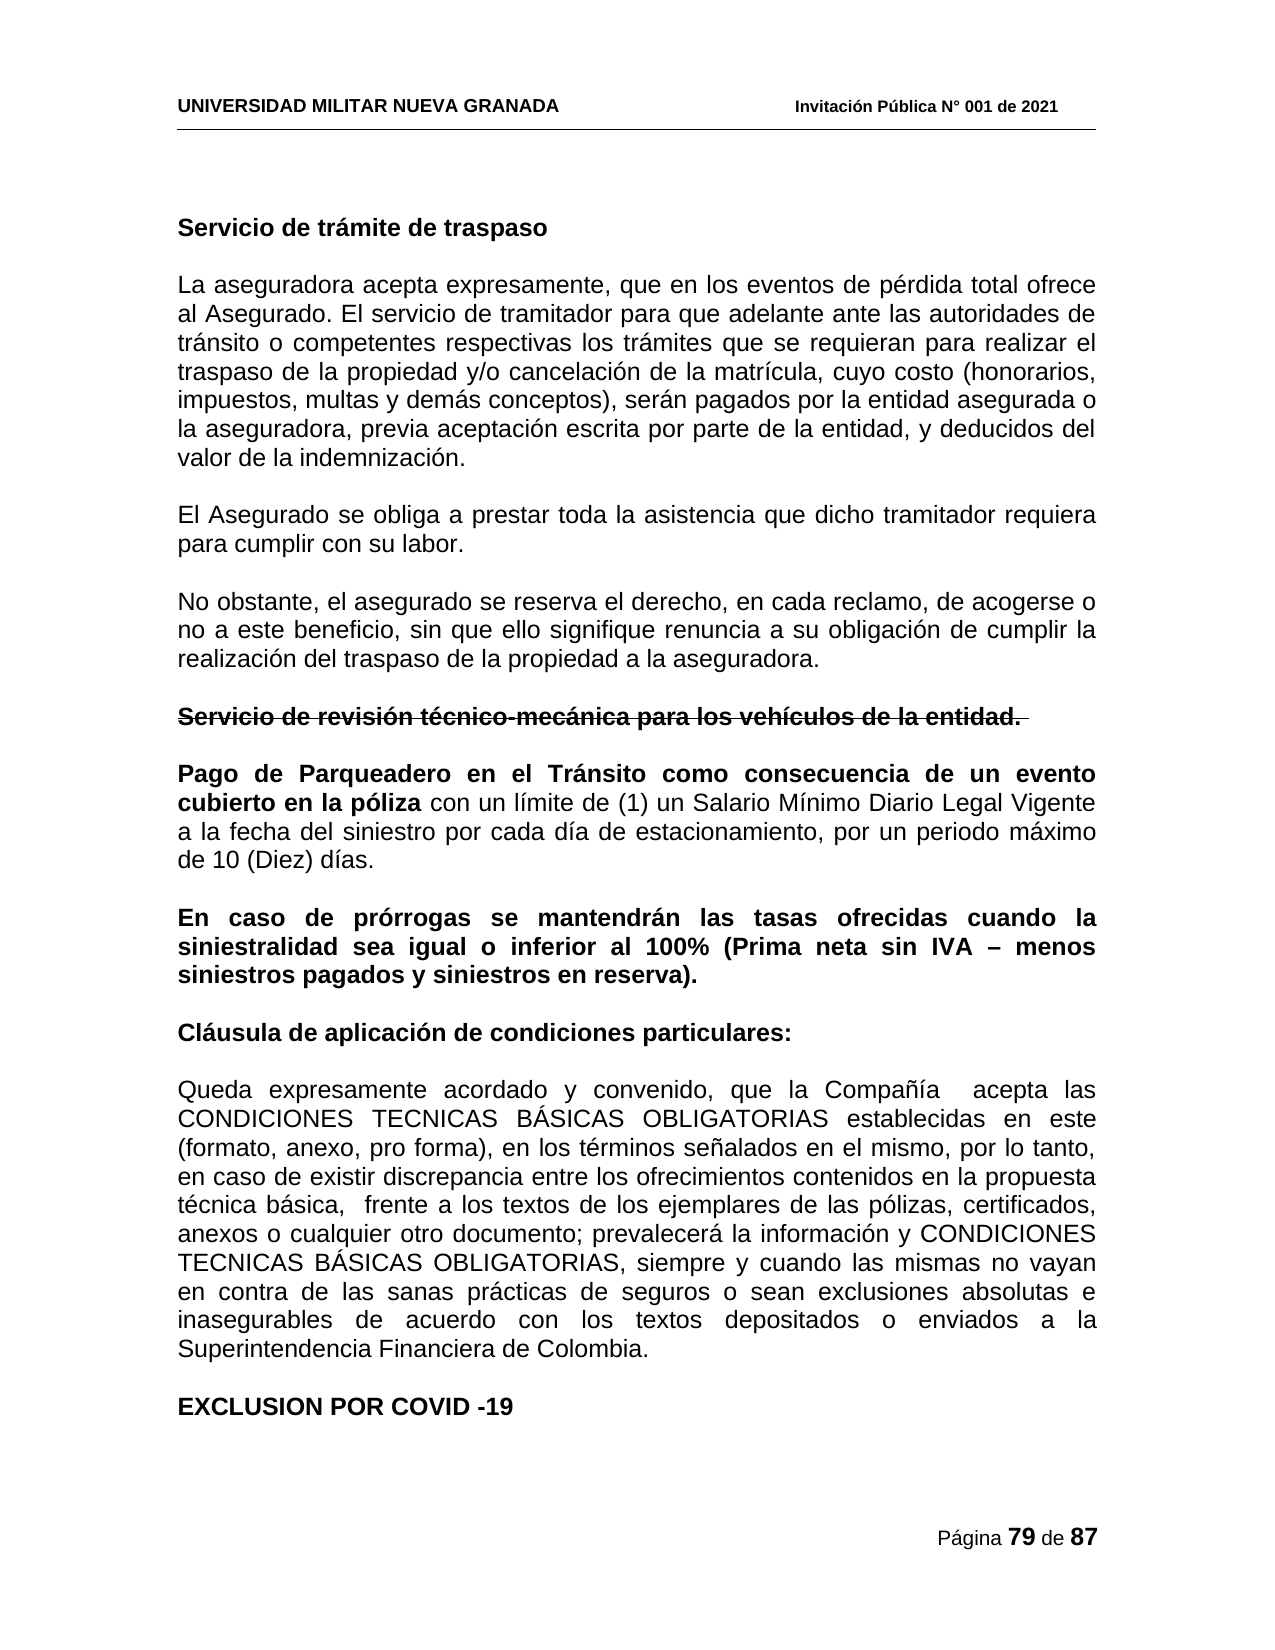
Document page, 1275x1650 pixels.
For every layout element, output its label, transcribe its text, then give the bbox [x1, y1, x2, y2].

text El Asegurado se obliga a prestar toda la asistencia que dicho tramitador requiera para cumplir con su labor. [177, 500, 1098, 558]
text La aseguradora acepta expresamente, que en los eventos de pérdida total ofrece al Asegurado. El servicio de tramitador para que adelante ante las autoridades de tránsito o competentes respectivas los trámites que se requieran para realizar el traspaso de la propiedad y/o cancelación de la matrícula, cuyo costo (honorarios, impuestos, multas y demás conceptos), serán pagados por la entidad asegurada o la aseguradora, previa aceptación escrita por parte de la entidad, y deducidos del valor de la indemnización. [177, 270, 1098, 472]
text Servicio de trámite de traspaso [177, 213, 1098, 242]
text No obstante, el asegurado se reserva el derecho, en cada reclamo, de acogerse o no a este beneficio, sin que ello signifique renuncia a su obligación de cumplir la realización del traspaso de la propiedad a la aseguradora. [177, 587, 1098, 673]
text Queda expresamente acordado y convenido, que la Compañía acepta las CONDICIONES TECNICAS BÁSICAS OBLIGATORIAS establecidas en este (formato, anexo, pro forma), en los términos señalados en el mismo, por lo tanto, en caso de existir discrepancia entre los ofrecimientos contenidos en la propuesta técnica básica, frente a los textos de los ejemplares de las pólizas, certificados, anexos o cualquier otro documento; prevalecerá la información y CONDICIONES TECNICAS BÁSICAS OBLIGATORIAS, siempre y cuando las mismas no vayan en contra de las sanas prácticas de seguros o sean exclusiones absolutas e inasegurables de acuerdo con los textos depositados o enviados a la Superintendencia Financiera de Colombia. [177, 1075, 1098, 1363]
text En caso de prórrogas se mantendrán las tasas ofrecidas cuando la siniestralidad sea igual o inferior al 100% (Prima neta sin IVA – menos siniestros pagados y siniestros en reserva). [177, 903, 1098, 989]
text Servicio de revisión técnico-mecánica para los vehículos de la entidad. [177, 702, 1098, 730]
text Cláusula de aplicación de condiciones particulares: [177, 1018, 1098, 1047]
text EXCLUSION POR COVID -19 [177, 1392, 1098, 1420]
text Pago de Parqueadero en el Tránsito como consecuencia de un evento cubierto en la póliza con un límite de (1) un Salario Mínimo Diario Legal Vigente a la fecha del siniestro por cada día de estacionamiento, por un periodo máximo de 10 (Diez) días. [177, 759, 1098, 874]
